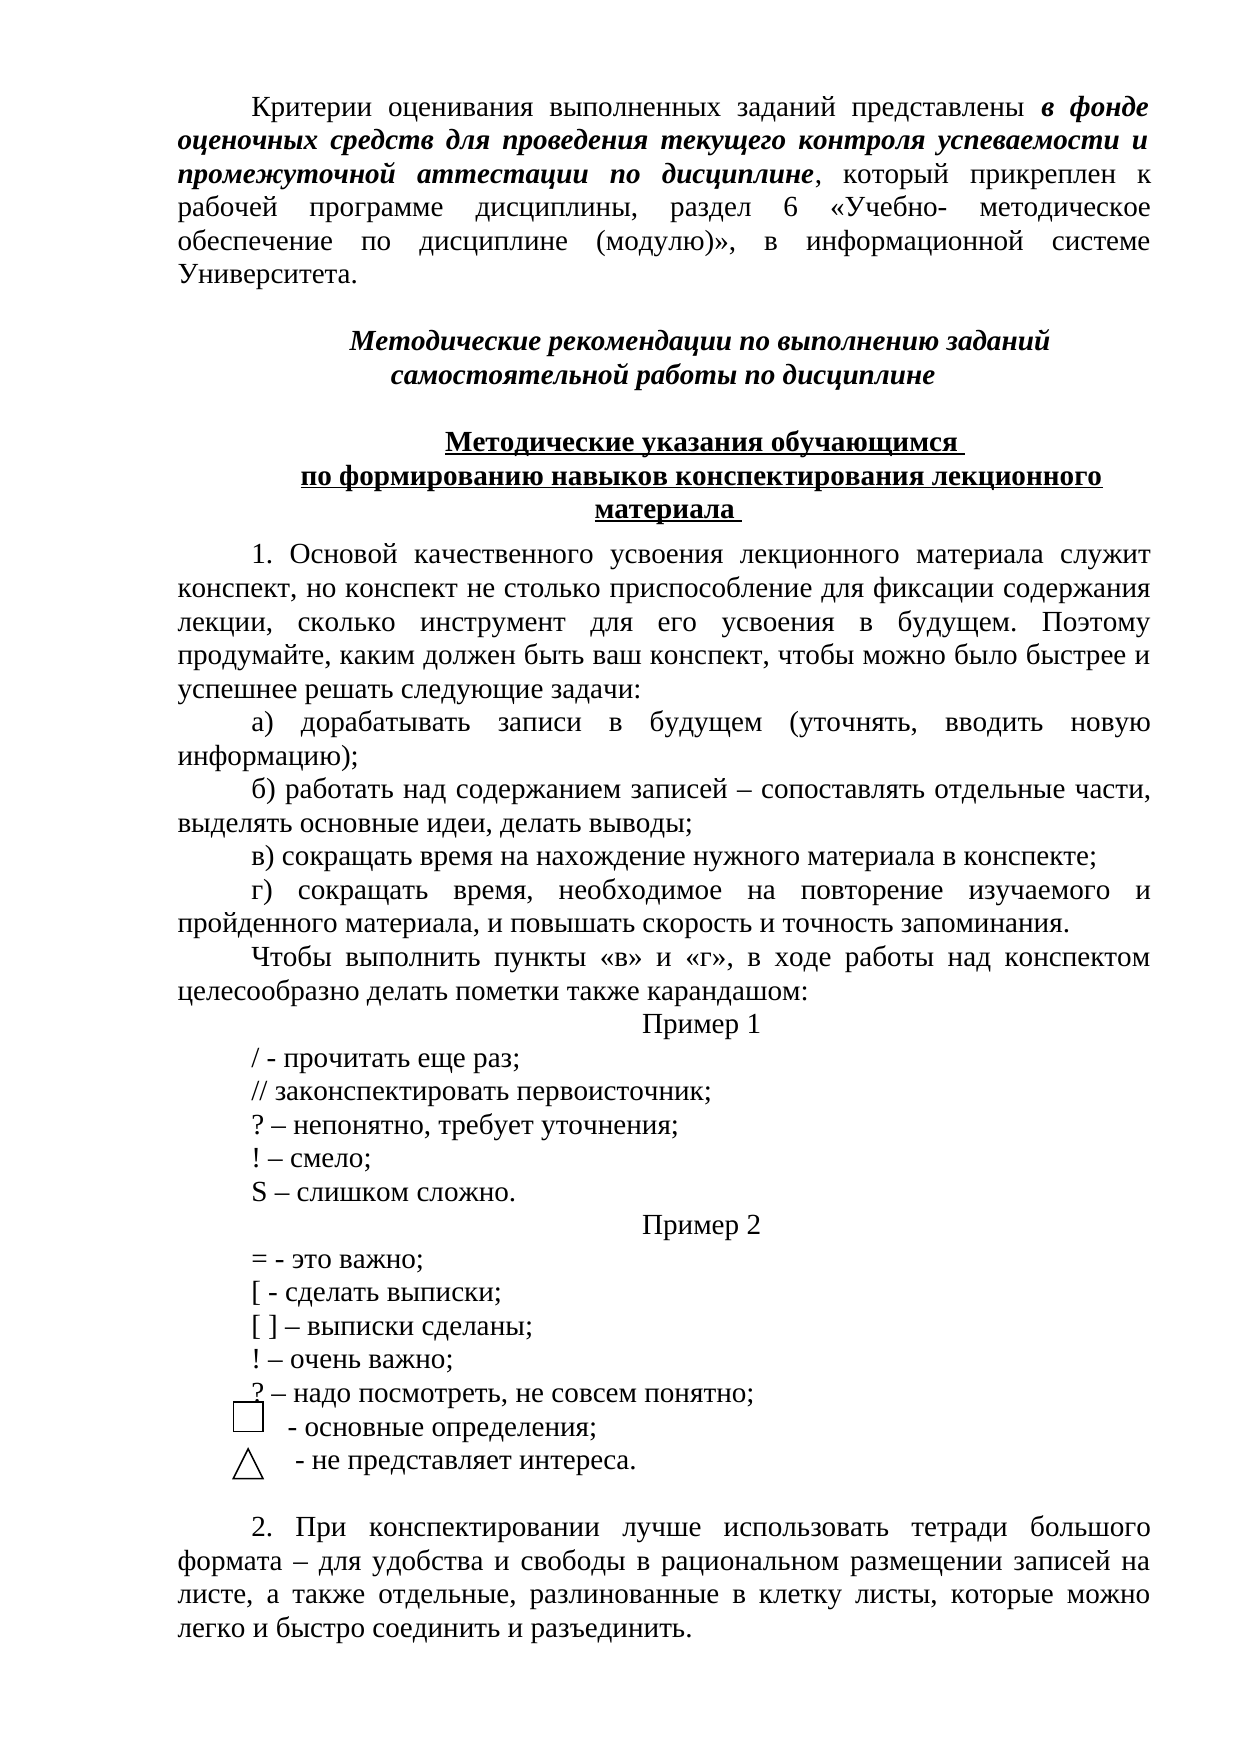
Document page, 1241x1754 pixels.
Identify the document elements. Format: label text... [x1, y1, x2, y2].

text ? – надо посмотреть, не совсем понятно; [177, 1375, 1152, 1409]
text Критерии оценивания выполненных заданий представлены в фонде оценочных средств для проведения текущего контроля успеваемости и промежуточной аттестации по дисциплине, который прикреплен к рабочей программе дисциплины, раздел 6 «Учебно- методическое обеспечение по дисциплине (модулю)», в информационной системе Университета. [177, 89, 1152, 290]
text а) дорабатывать записи в будущем (уточнять, вводить новую информацию); [177, 704, 1152, 771]
text ? – непонятно, требует уточнения; [177, 1107, 1152, 1140]
text г) сокращать время, необходимое на повторение изучаемого и пройденного материала, и повышать скорость и точность запоминания. [177, 872, 1152, 939]
text ! – смело; [177, 1140, 1152, 1174]
text Чтобы выполнить пункты «в» и «г», в ходе работы над конспектом целесообразно делать пометки также карандашом: [177, 939, 1152, 1006]
text по формированию навыков конспектирования лекционного материала [177, 458, 1152, 525]
text в) сокращать время на нахождение нужного материала в конспекте; [177, 838, 1152, 872]
text - основные определения; [177, 1409, 1152, 1442]
text // законспектировать первоисточник; [177, 1073, 1152, 1107]
text - не представляет интереса. [177, 1442, 1152, 1476]
text Методические указания обучающимся [177, 424, 1152, 458]
text [ - сделать выписки; [177, 1274, 1152, 1308]
text S – слишком сложно. [177, 1174, 1152, 1207]
text 2. При конспектировании лучше использовать тетради большого формата – для удобства и свободы в рациональном размещении записей на листе, а также отдельные, разлинованные в клетку листы, которые можно легко и быстро соединить и разъединить. [177, 1509, 1152, 1643]
text ! – очень важно; [177, 1342, 1152, 1375]
text Пример 1 [177, 1006, 1152, 1040]
text 1. Основой качественного усвоения лекционного материала служит конспект, но конспект не столько приспособление для фиксации содержания лекции, сколько инструмент для его усвоения в будущем. Поэтому продумайте, каким должен быть ваш конспект, чтобы можно было быстрее и успешнее решать следующие задачи: [177, 537, 1152, 704]
text / - прочитать еще раз; [177, 1040, 1152, 1073]
text б) работать над содержанием записей – сопоставлять отдельные части, выделять основные идеи, делать выводы; [177, 771, 1152, 838]
text Методические рекомендации по выполнению заданий самостоятельной работы по дисциплине [177, 323, 1152, 391]
text [ ] – выписки сделаны; [177, 1308, 1152, 1342]
text = - это важно; [177, 1241, 1152, 1274]
text Пример 2 [177, 1207, 1152, 1241]
